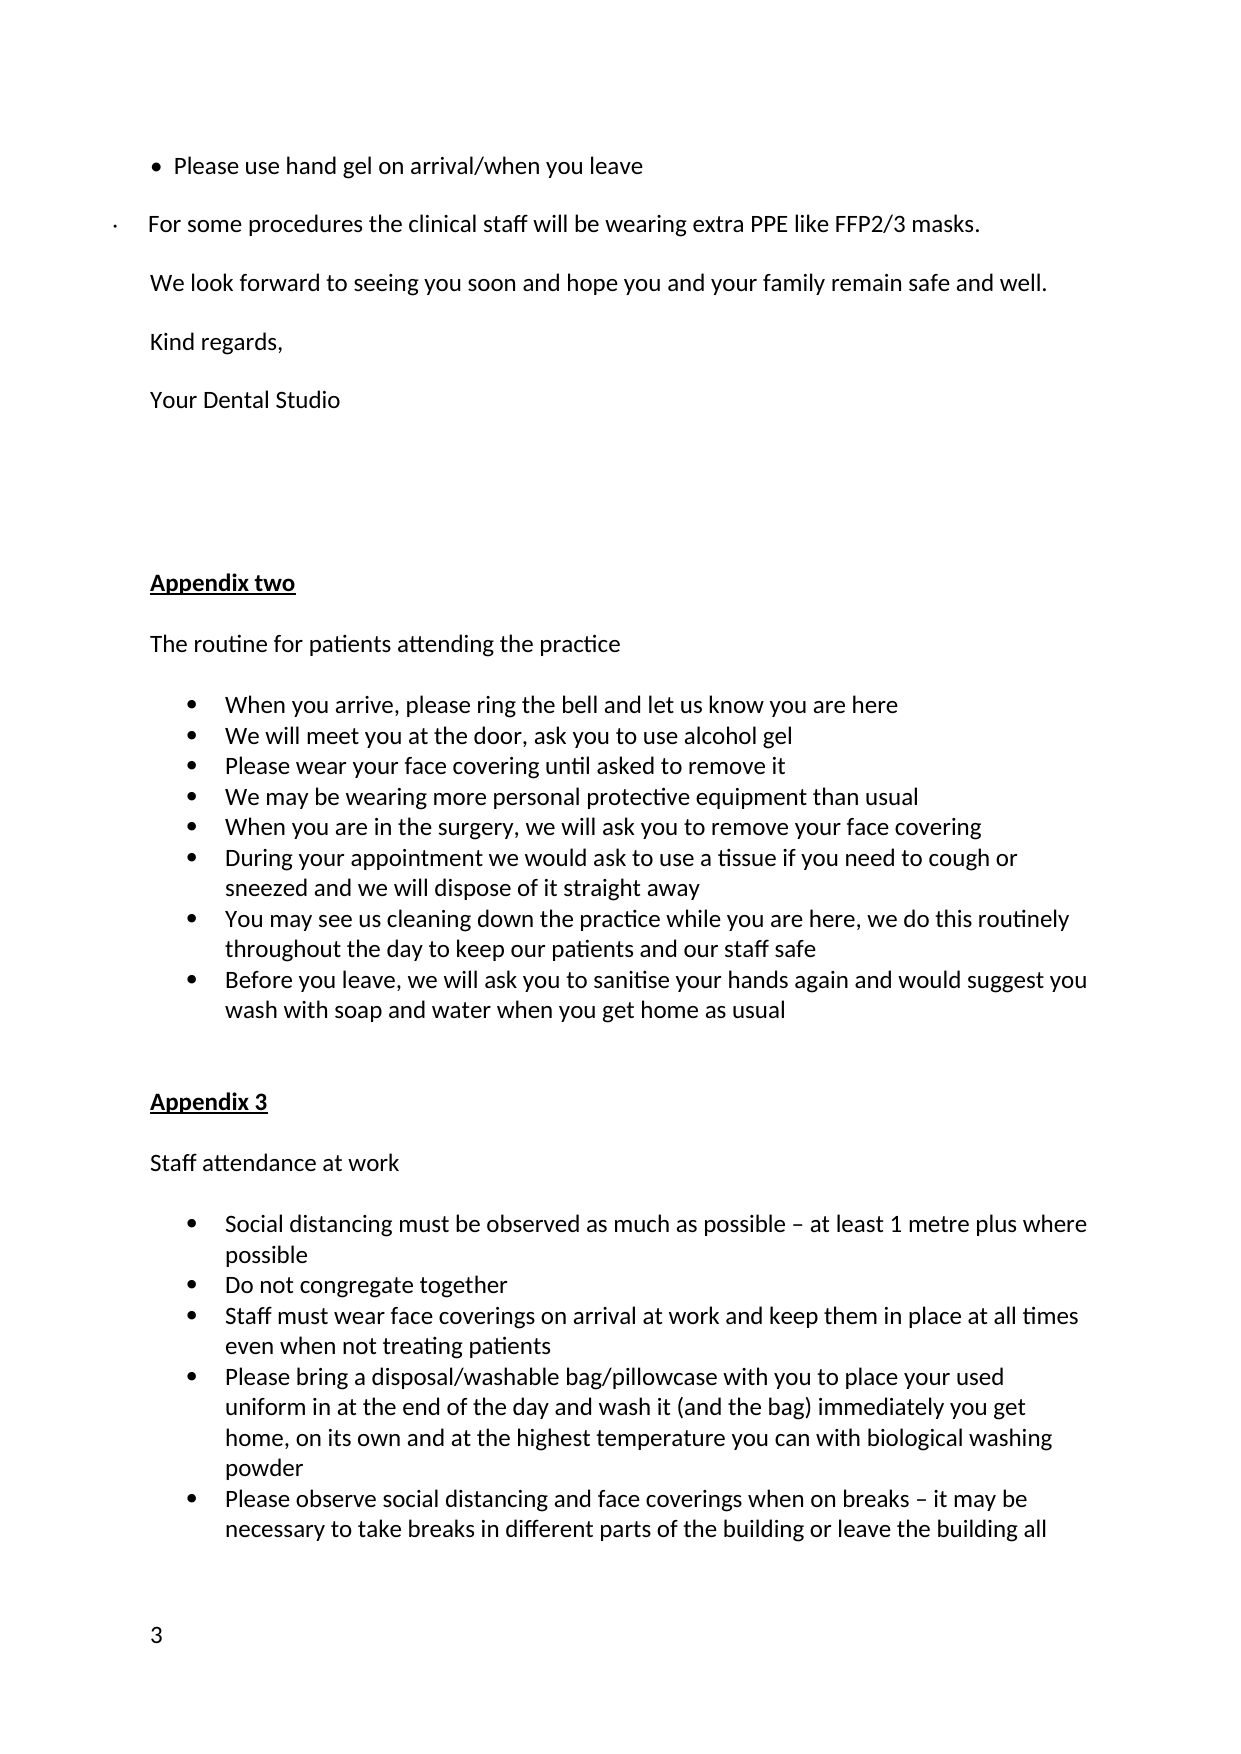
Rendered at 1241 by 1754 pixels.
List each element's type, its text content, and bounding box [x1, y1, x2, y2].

list When you arrive, please ring the bell and let us know you are here [187, 689, 1090, 720]
text Appendix 3 [150, 1086, 1090, 1117]
list Before you leave, we will ask you to sanitise your hands again and would suggest you wash with soap and water when you get home as usual [187, 964, 1090, 1025]
list Staff must wear face coverings on arrival at work and keep them in place at all times even when not treating patients [187, 1300, 1090, 1361]
list You may see us cleaning down the practice while you are here, we do this routinely throughout the day to keep our patients and our staff safe [187, 903, 1090, 964]
text We look forward to seeing you soon and hope you and your family remain safe and well. [150, 267, 1090, 298]
list Social distancing must be observed as much as possible – at least 1 metre plus where possible [187, 1208, 1090, 1269]
text · For some procedures the clinical staff will be wearing extra PPE like FFP2/3 masks. [112, 208, 1090, 239]
list Please wear your face covering until asked to remove it [187, 750, 1090, 781]
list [187, 1483, 1090, 1544]
list When you are in the surgery, we will ask you to remove your face covering [187, 811, 1090, 842]
text The routine for patients attending the practice [150, 628, 1090, 659]
text Staff attendance at work [150, 1147, 1090, 1178]
list We may be wearing more personal protective equipment than usual [187, 781, 1090, 811]
text Kind regards, [150, 326, 1090, 356]
text Your Dental Studio [150, 384, 1090, 415]
list We will meet you at the door, ask you to use alcohol gel [187, 720, 1090, 750]
text • Please use hand gel on arrival/when you leave [150, 150, 1090, 181]
list During your appointment we would ask to use a tissue if you need to cough or sneezed and we will dispose of it straight away [187, 842, 1090, 903]
list Please bring a disposal/washable bag/pillowcase with you to place your used uniform in at the end of the day and wash it (and the bag) immediately you get home, on its own and at the highest temperature you can with biological washing powder [187, 1361, 1090, 1483]
text Appendix two [150, 567, 1090, 598]
list Do not congregate together [187, 1269, 1090, 1300]
